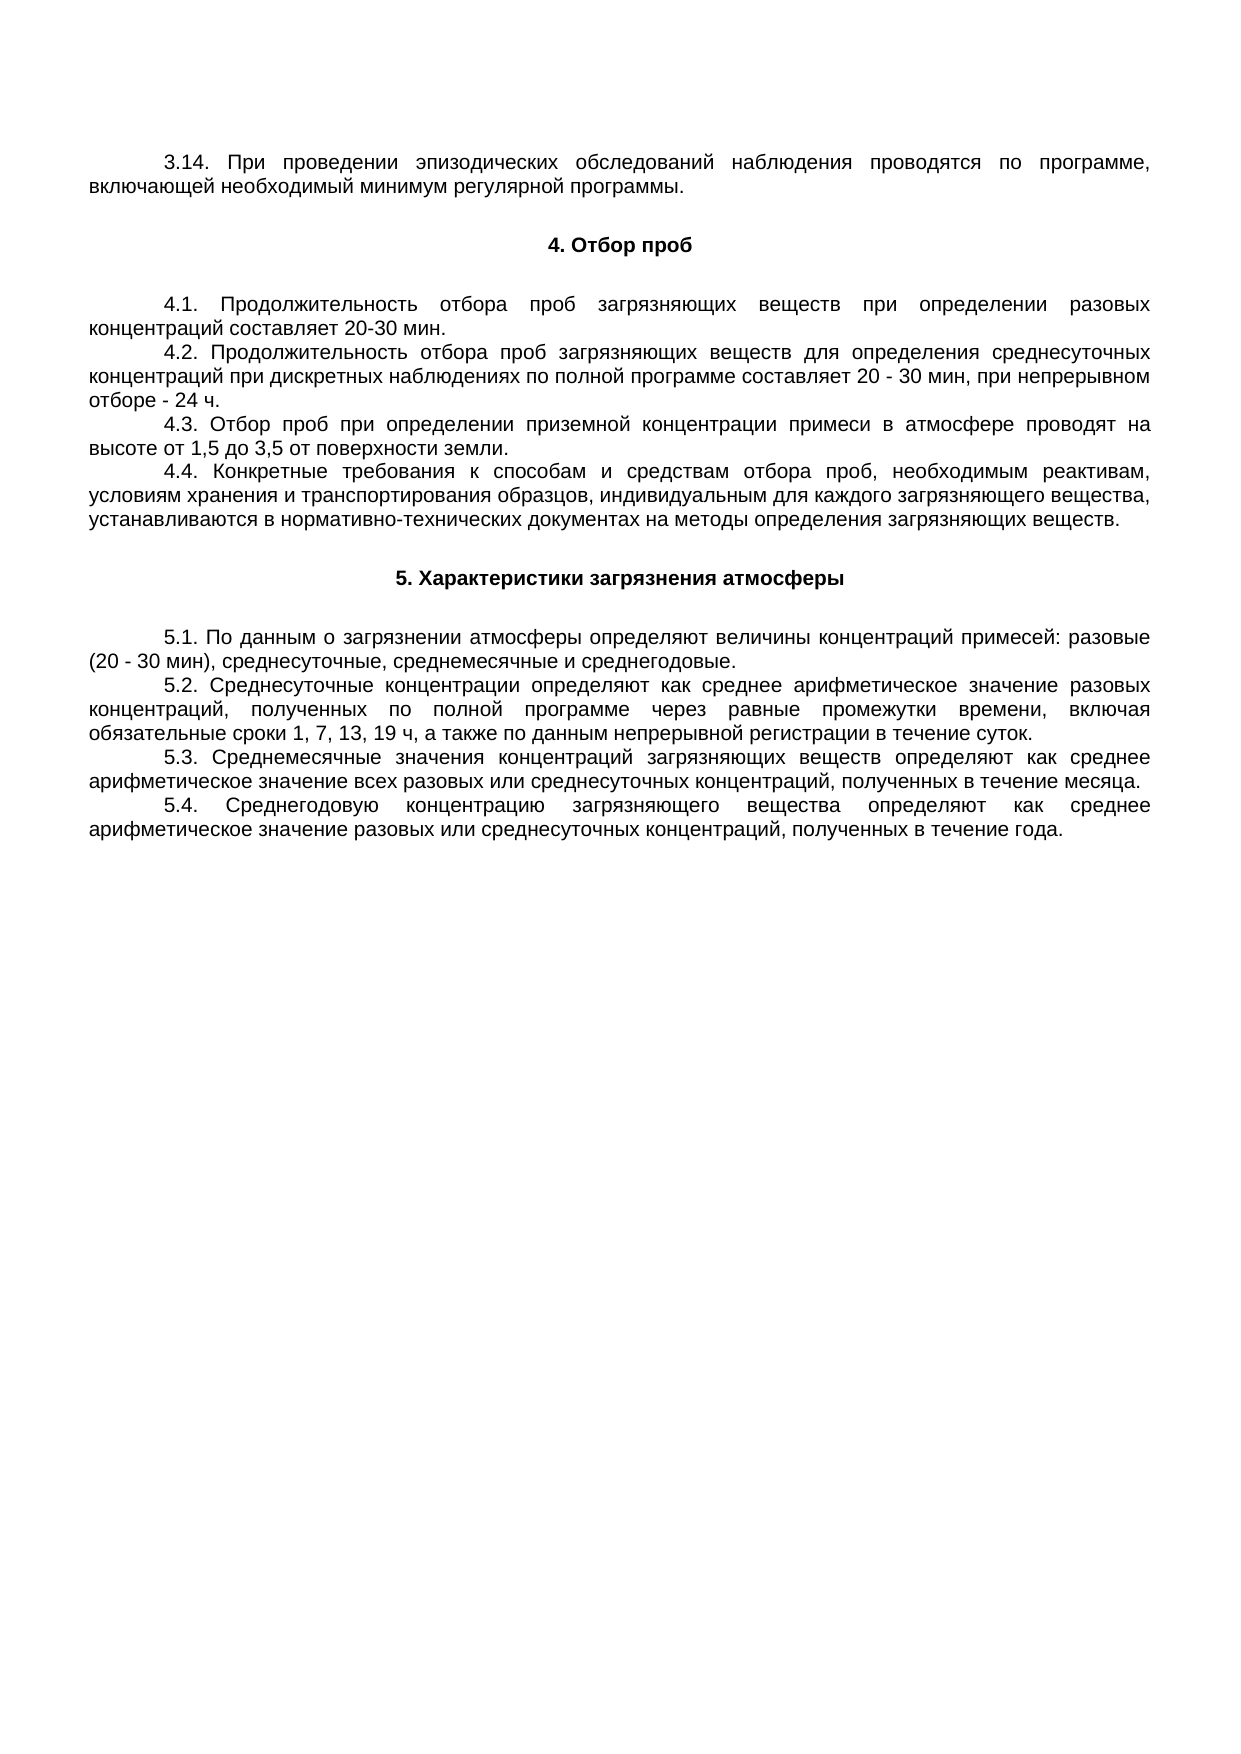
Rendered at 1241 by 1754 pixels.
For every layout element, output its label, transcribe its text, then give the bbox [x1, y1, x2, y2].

text 5.1. По данным о загрязнении атмосферы определяют величины концентраций примесей: разовые (20 - 30 мин), среднесуточные, среднемесячные и среднегодовые. [88, 625, 1152, 673]
text 5.3. Среднемесячные значения концентраций загрязняющих веществ определяют как среднее арифметическое значение всех разовых или среднесуточных концентраций, полученных в течение месяца. [88, 745, 1152, 793]
text 4.4. Конкретные требования к способам и средствам отбора проб, необходимым реактивам, условиям хранения и транспортирования образцов, индивидуальным для каждого загрязняющего вещества, устанавливаются в нормативно-технических документах на методы определения загрязняющих веществ. [88, 459, 1152, 531]
text 3.14. При проведении эпизодических обследований наблюдения проводятся по программе, включающей необходимый минимум регулярной программы. [88, 150, 1152, 198]
text 5.2. Среднесуточные концентрации определяют как среднее арифметическое значение разовых концентраций, полученных по полной программе через равные промежутки времени, включая обязательные сроки 1, 7, 13, 19 ч, а также по данным непрерывной регистрации в течение суток. [88, 673, 1152, 745]
list 5. Характеристики загрязнения атмосферы [88, 566, 1152, 590]
text 4.1. Продолжительность отбора проб загрязняющих веществ при определении разовых концентраций составляет 20-30 мин. [88, 292, 1152, 339]
list 4. Отбор проб [88, 233, 1152, 257]
text 5.4. Среднегодовую концентрацию загрязняющего вещества определяют как среднее арифметическое значение разовых или среднесуточных концентраций, полученных в течение года. [88, 793, 1152, 841]
text 4.2. Продолжительность отбора проб загрязняющих веществ для определения среднесуточных концентраций при дискретных наблюдениях по полной программе составляет 20 - 30 мин, при непрерывном отборе - 24 ч. [88, 339, 1152, 411]
text 4.3. Отбор проб при определении приземной концентрации примеси в атмосфере проводят на высоте от 1,5 до 3,5 от поверхности земли. [88, 411, 1152, 459]
